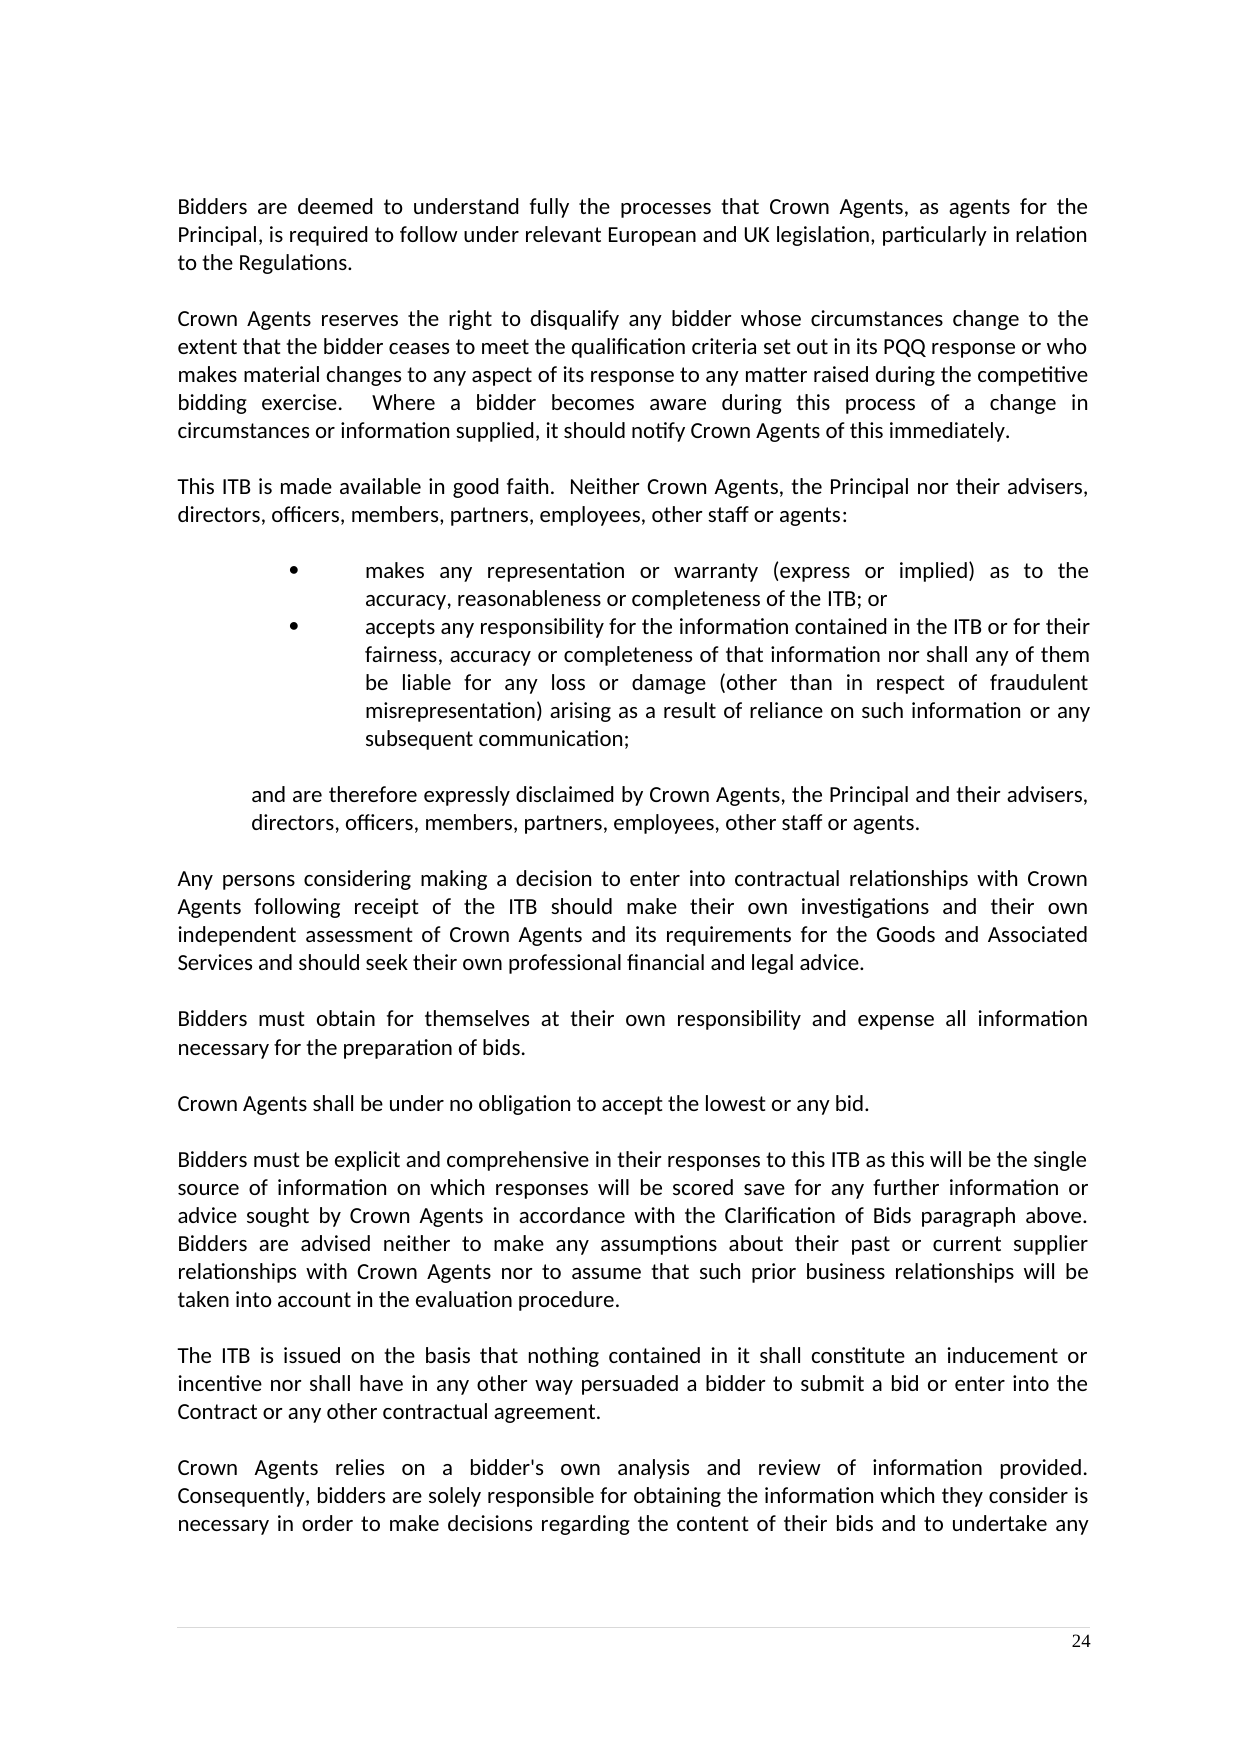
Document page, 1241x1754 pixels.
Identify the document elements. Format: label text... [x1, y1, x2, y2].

text Bidders must obtain for themselves at their own responsibility and expense all information necessary for the preparation of bids. [177, 1004, 1090, 1061]
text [177, 1453, 1090, 1537]
text Crown Agents shall be under no obligation to accept the lowest or any bid. [177, 1089, 1090, 1117]
text Crown Agents reserves the right to disqualify any bidder whose circumstances change to the extent that the bidder ceases to meet the qualification criteria set out in its PQQ response or who makes material changes to any aspect of its response to any matter raised during the competitive bidding exercise. Where a bidder becomes aware during this process of a change in circumstances or information supplied, it should notify Crown Agents of this immediately. [177, 304, 1090, 444]
text Any persons considering making a decision to enter into contractual relationships with Crown Agents following receipt of the ITB should make their own investigations and their own independent assessment of Crown Agents and its requirements for the Goods and Associated Services and should seek their own professional financial and legal advice. [177, 864, 1090, 977]
list accepts any responsibility for the information contained in the ITB or for their fairness, accuracy or completeness of that information nor shall any of them be liable for any loss or damage (other than in respect of fraudulent misrepresentation) arising as a result of reliance on such information or any subsequent communication; [290, 612, 1090, 752]
list makes any representation or warranty (express or implied) as to the accuracy, reasonableness or completeness of the ITB; or [290, 556, 1090, 612]
text The ITB is issued on the basis that nothing contained in it shall constitute an inducement or incentive nor shall have in any other way persuaded a bidder to submit a bid or enter into the Contract or any other contractual agreement. [177, 1341, 1090, 1425]
text Bidders must be explicit and comprehensive in their responses to this ITB as this will be the single source of information on which responses will be scored save for any further information or advice sought by Crown Agents in accordance with the Clarification of Bids paragraph above. Bidders are advised neither to make any assumptions about their past or current supplier relationships with Crown Agents nor to assume that such prior business relationships will be taken into account in the evaluation procedure. [177, 1145, 1090, 1313]
text This ITB is made available in good faith. Neither Crown Agents, the Principal nor their advisers, directors, officers, members, partners, employees, other staff or agents: [177, 472, 1090, 528]
text Bidders are deemed to understand fully the processes that Crown Agents, as agents for the Principal, is required to follow under relevant European and UK legislation, particularly in relation to the Regulations. [177, 192, 1090, 276]
text and are therefore expressly disclaimed by Crown Agents, the Principal and their advisers, directors, officers, members, partners, employees, other staff or agents. [251, 780, 1090, 836]
